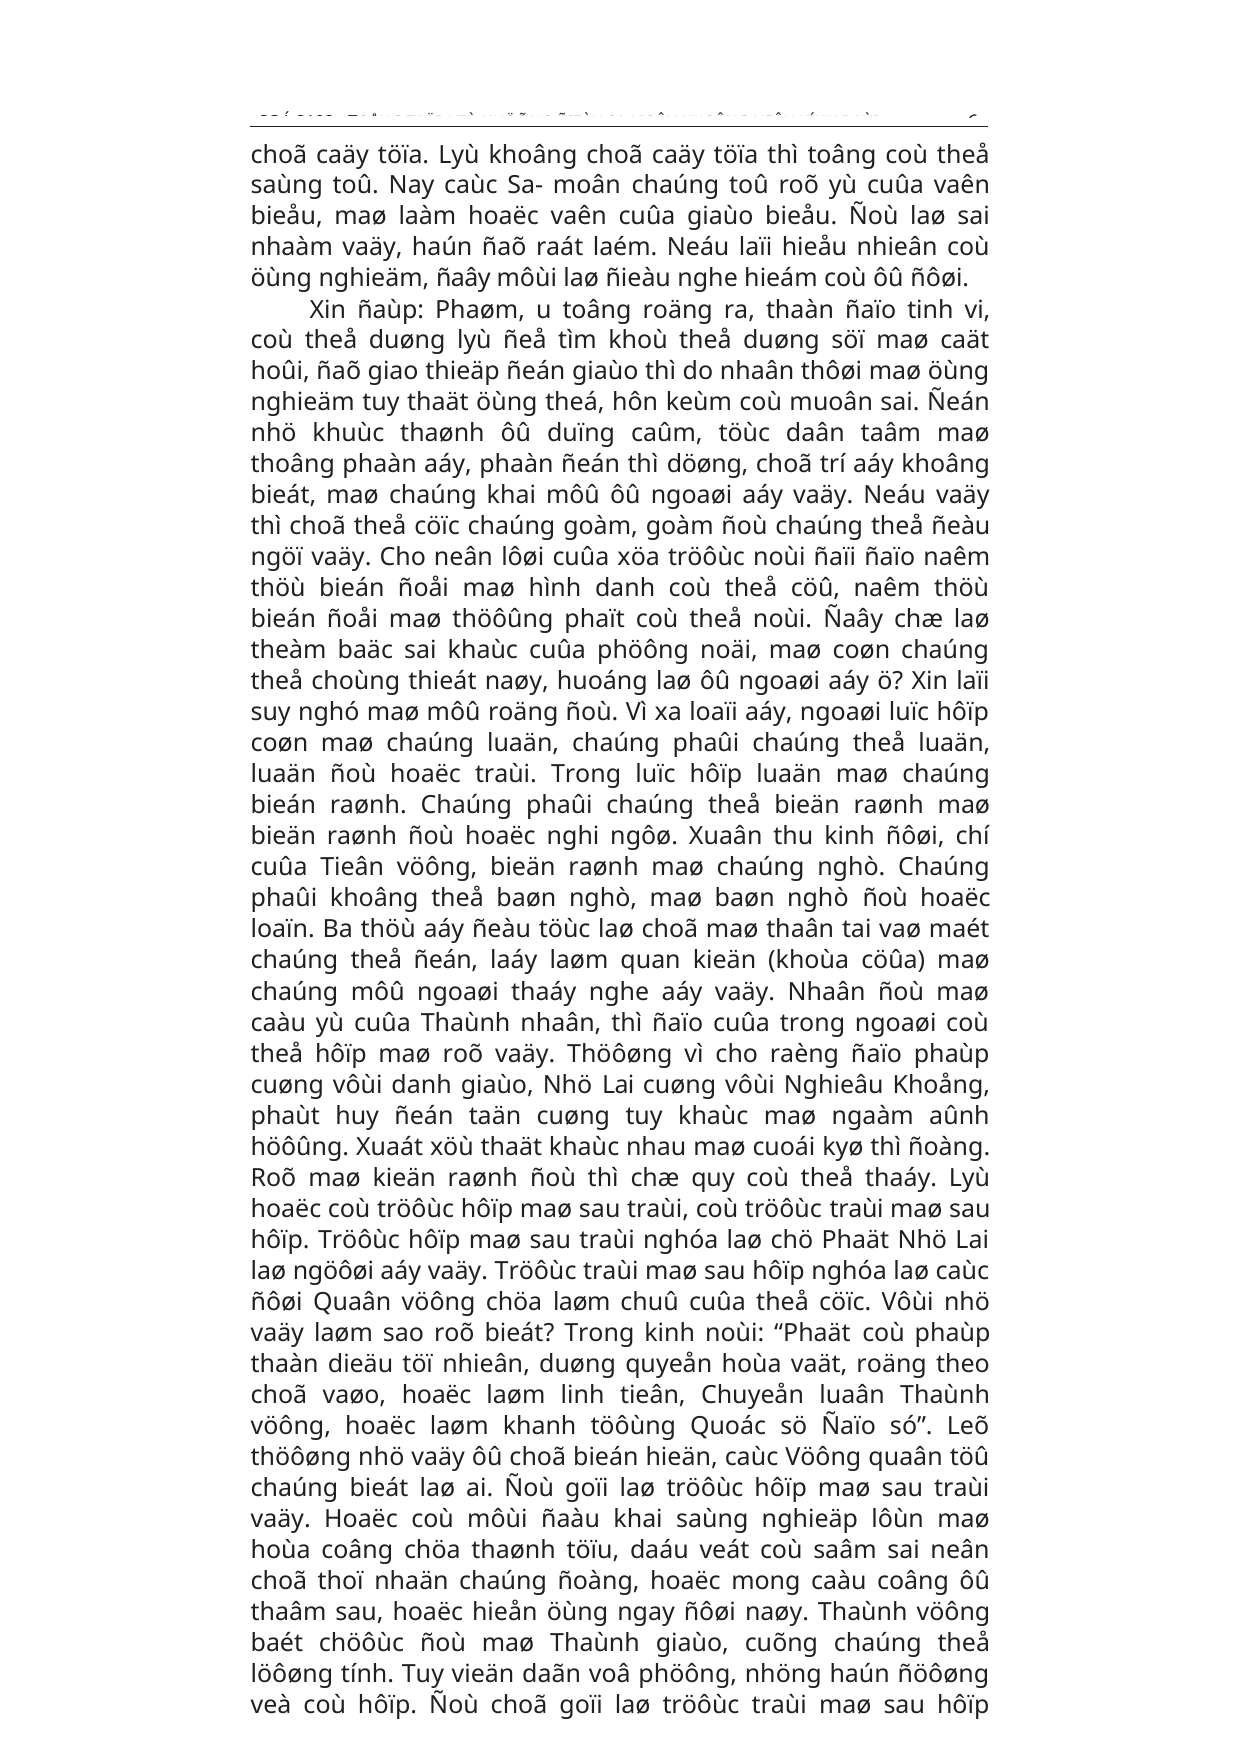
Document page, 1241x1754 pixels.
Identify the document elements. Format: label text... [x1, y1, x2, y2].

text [250, 293, 990, 1721]
text choã caäy töïa. Lyù khoâng choã caäy töïa thì toâng coù theå saùng toû. Nay caùc Sa- moân chaúng toû roõ yù cuûa vaên bieåu, maø laàm hoaëc vaên cuûa giaùo bieåu. Ñoù laø sai nhaàm vaäy, haún ñaõ raát laém. Neáu laïi hieåu nhieân coù öùng nghieäm, ñaây môùi laø ñieàu nghe hieám coù ôû ñôøi. [250, 138, 990, 293]
